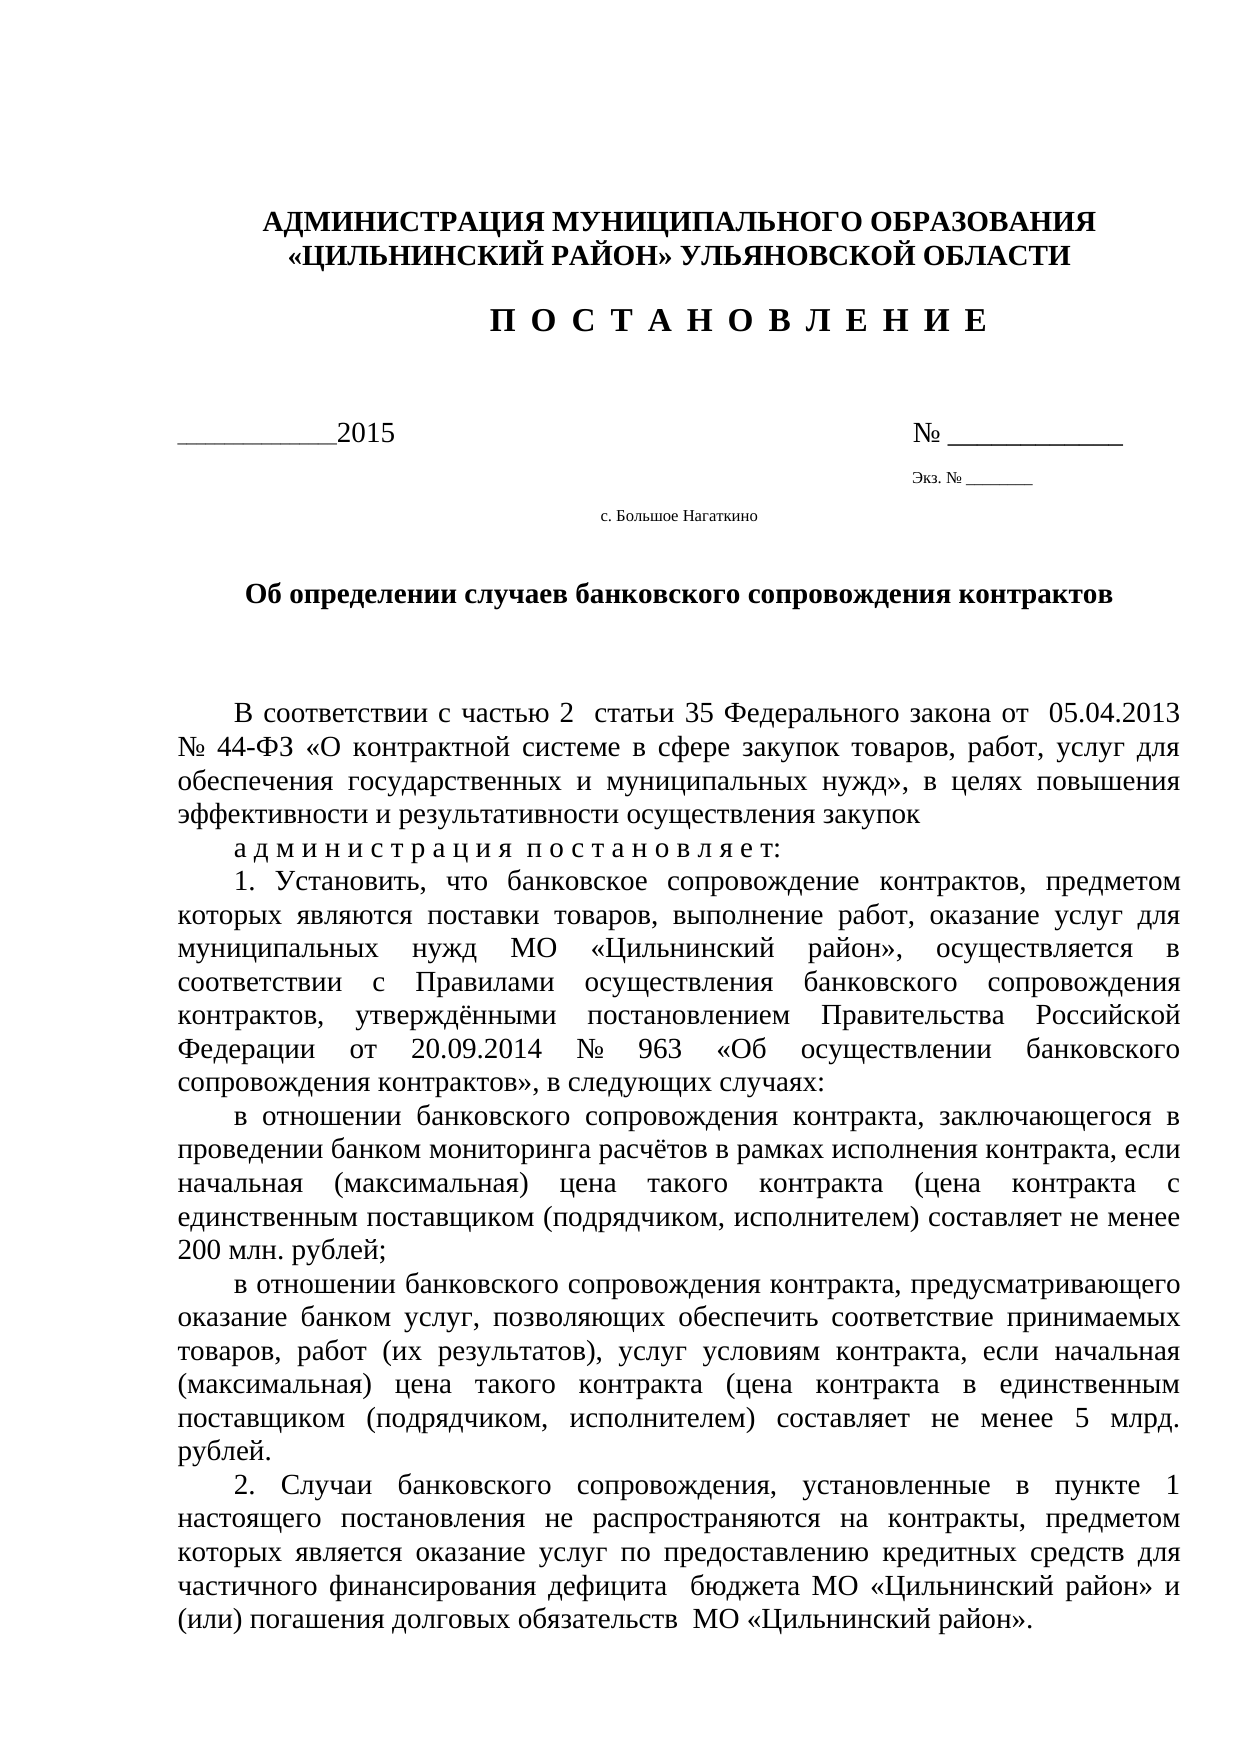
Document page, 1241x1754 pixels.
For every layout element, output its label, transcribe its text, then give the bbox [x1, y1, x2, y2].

text «ЦИЛЬНИНСКИЙ РАЙОН» УЛЬЯНОВСКОЙ ОБЛАСТИ [177, 238, 1181, 271]
text в отношении банковского сопровождения контракта, заключающегося в проведении банком мониторинга расчётов в рамках исполнения контракта, если начальная (максимальная) цена такого контракта (цена контракта с единственным поставщиком (подрядчиком, исполнителем) составляет не менее 200 млн. рублей; [177, 1098, 1181, 1266]
text В соответствии с частью 2 статьи 35 Федерального закона от 05.04.2013 № 44-ФЗ «О контрактной системе в сфере закупок товаров, работ, услуг для обеспечения государственных и муниципальных нужд», в целях повышения эффективности и результативности осуществления закупок [177, 696, 1181, 830]
text а д м и н и с т р а ц и я п о с т а н о в л я е т: [177, 830, 1181, 863]
text АДМИНИСТРАЦИЯ МУНИЦИПАЛЬНОГО ОБРАЗОВАНИЯ [177, 204, 1181, 238]
text _________________2015 № ____________ [177, 415, 1181, 449]
text Об определении случаев банковского сопровождения контрактов [177, 576, 1181, 609]
text 1. Установить, что банковское сопровождение контрактов, предметом которых являются поставки товаров, выполнение работ, оказание услуг для муниципальных нужд МО «Цильнинский район», осуществляется в соответствии с Правилами осуществления банковского сопровождения контрактов, утверждёнными постановлением Правительства Российской Федерации от 20.09.2014 № 963 «Об осуществлении банковского сопровождения контрактов», в следующих случаях: [177, 863, 1181, 1098]
text с. Большое Нагаткино [177, 506, 1181, 525]
text ПОСТАНОВЛЕНИЕ [295, 300, 1181, 338]
text 2. Случаи банковского сопровождения, установленные в пункте 1 настоящего постановления не распространяются на контракты, предметом которых является оказание услуг по предоставлению кредитных средств для частичного финансирования дефицита бюджета МО «Цильнинский район» и (или) погашения долговых обязательств МО «Цильнинский район». [177, 1467, 1181, 1635]
text в отношении банковского сопровождения контракта, предусматривающего оказание банком услуг, позволяющих обеспечить соответствие принимаемых товаров, работ (их результатов), услуг условиям контракта, если начальная (максимальная) цена такого контракта (цена контракта в единственным поставщиком (подрядчиком, исполнителем) составляет не менее 5 млрд. рублей. [177, 1266, 1181, 1467]
text Экз. № ________ [177, 468, 1181, 487]
